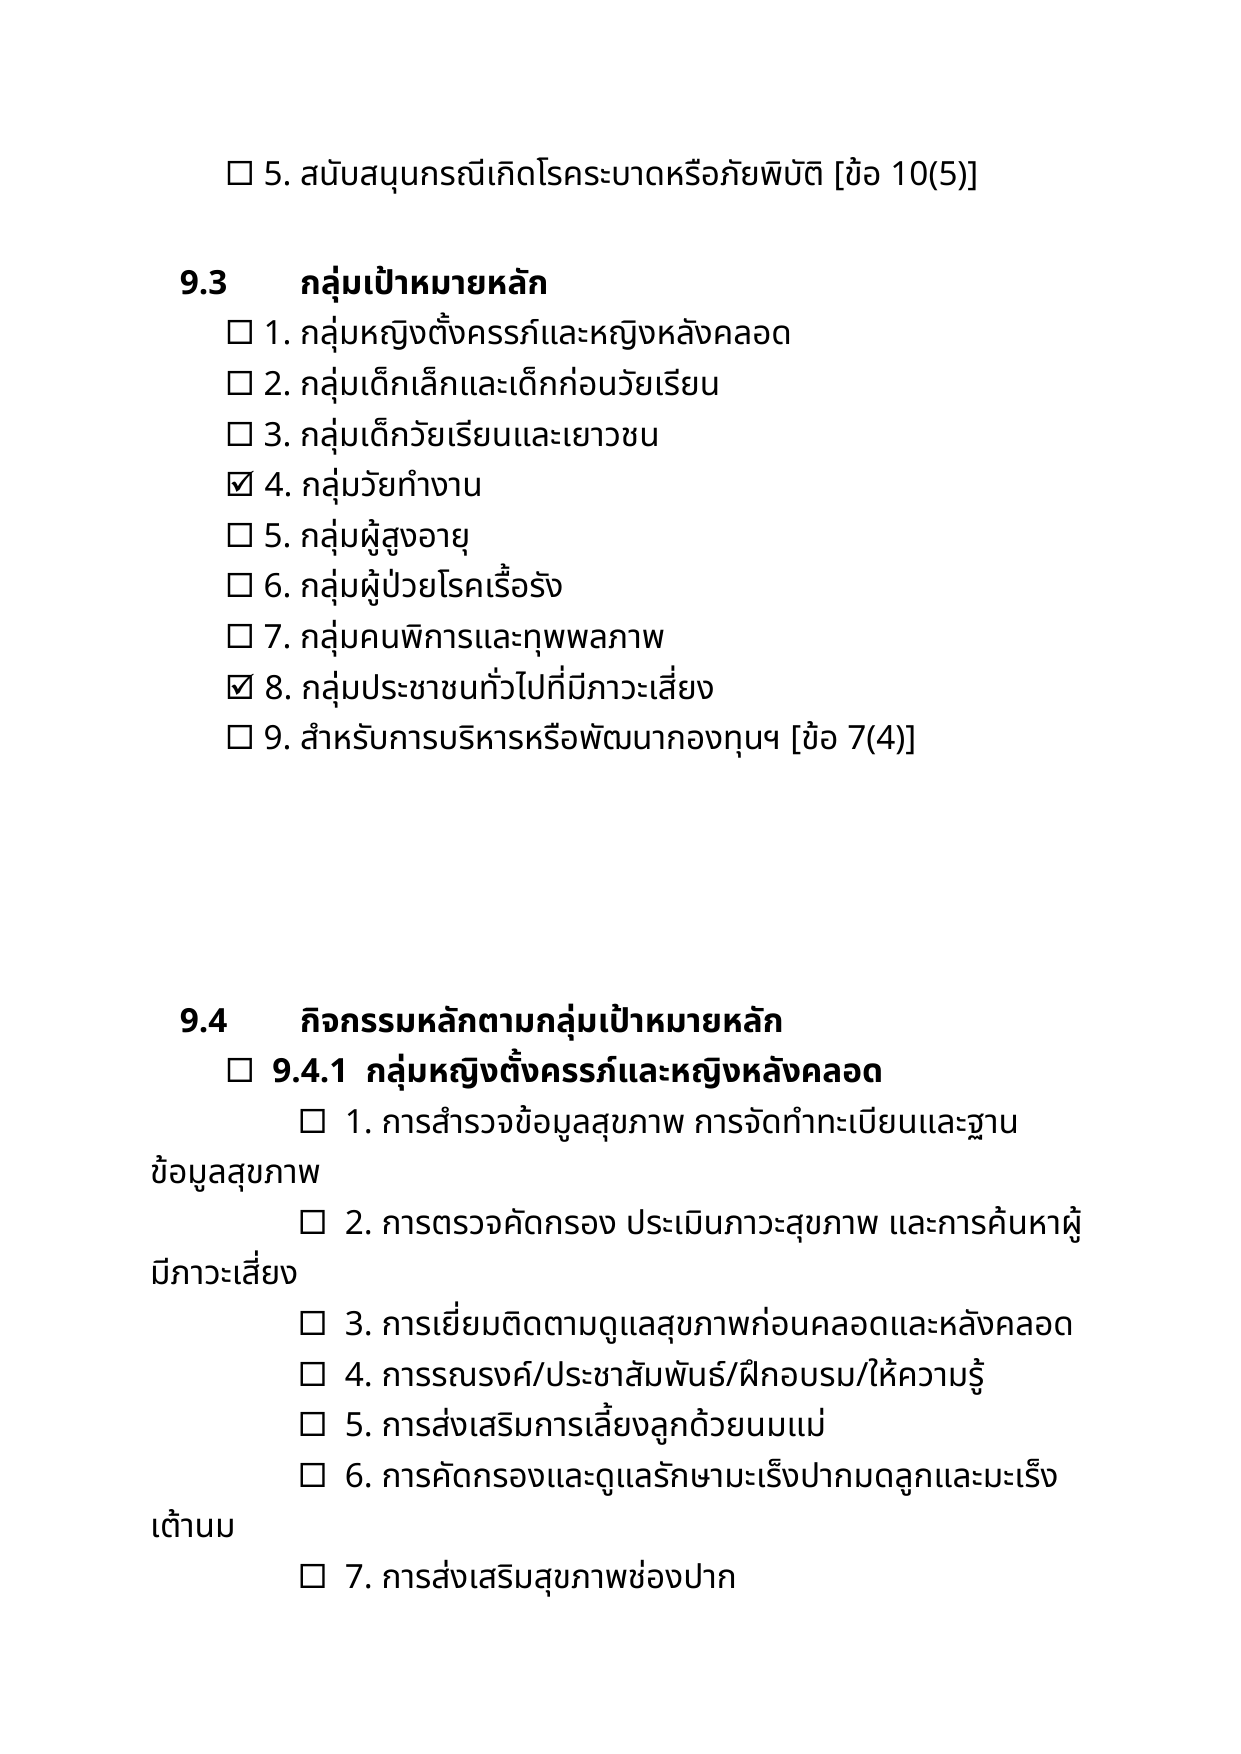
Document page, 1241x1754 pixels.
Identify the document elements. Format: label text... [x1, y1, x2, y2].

text 4. การรณรงค์/ประชาสัมพันธ์/ฝึกอบรม/ให้ความรู้ [150, 1350, 1090, 1401]
text 9.4 กิจกรรมหลักตามกลุ่มเป้าหมายหลัก [179, 996, 1090, 1047]
text 5. สนับสนุนกรณีเกิดโรคระบาดหรือภัยพิบัติ [ข้อ 10(5)] [150, 150, 1090, 201]
text 2. การตรวจคัดกรอง ประเมินภาวะสุขภาพ และการค้นหาผู้มีภาวะเสี่ยง [150, 1199, 1090, 1300]
text 2. กลุ่มเด็กเล็กและเด็กก่อนวัยเรียน [150, 360, 1090, 410]
text 6. กลุ่มผู้ป่วยโรคเรื้อรัง [150, 562, 1090, 613]
text 3. การเยี่ยมติดตามดูแลสุขภาพก่อนคลอดและหลังคลอด [150, 1300, 1090, 1350]
text 6. การคัดกรองและดูแลรักษามะเร็งปากมดลูกและมะเร็งเต้านม [150, 1452, 1090, 1553]
text 9. สำหรับการบริหารหรือพัฒนากองทุนฯ [ข้อ 7(4)] [150, 714, 1090, 765]
text 4. กลุ่มวัยทำงาน [150, 461, 1090, 512]
text 8. กลุ่มประชาชนทั่วไปที่มีภาวะเสี่ยง [150, 663, 1090, 714]
text 1. กลุ่มหญิงตั้งครรภ์และหญิงหลังคลอด [150, 309, 1090, 360]
text 7. การส่งเสริมสุขภาพช่องปาก [150, 1553, 1090, 1603]
text 3. กลุ่มเด็กวัยเรียนและเยาวชน [150, 410, 1090, 461]
text 9.4.1 กลุ่มหญิงตั้งครรภ์และหญิงหลังคลอด [150, 1047, 1090, 1098]
text 7. กลุ่มคนพิการและทุพพลภาพ [150, 613, 1090, 663]
text 1. การสำรวจข้อมูลสุขภาพ การจัดทำทะเบียนและฐานข้อมูลสุขภาพ [150, 1098, 1090, 1199]
text 5. กลุ่มผู้สูงอายุ [150, 512, 1090, 562]
text 9.3 กลุ่มเป้าหมายหลัก [179, 258, 1120, 309]
text 5. การส่งเสริมการเลี้ยงลูกด้วยนมแม่ [150, 1401, 1090, 1452]
